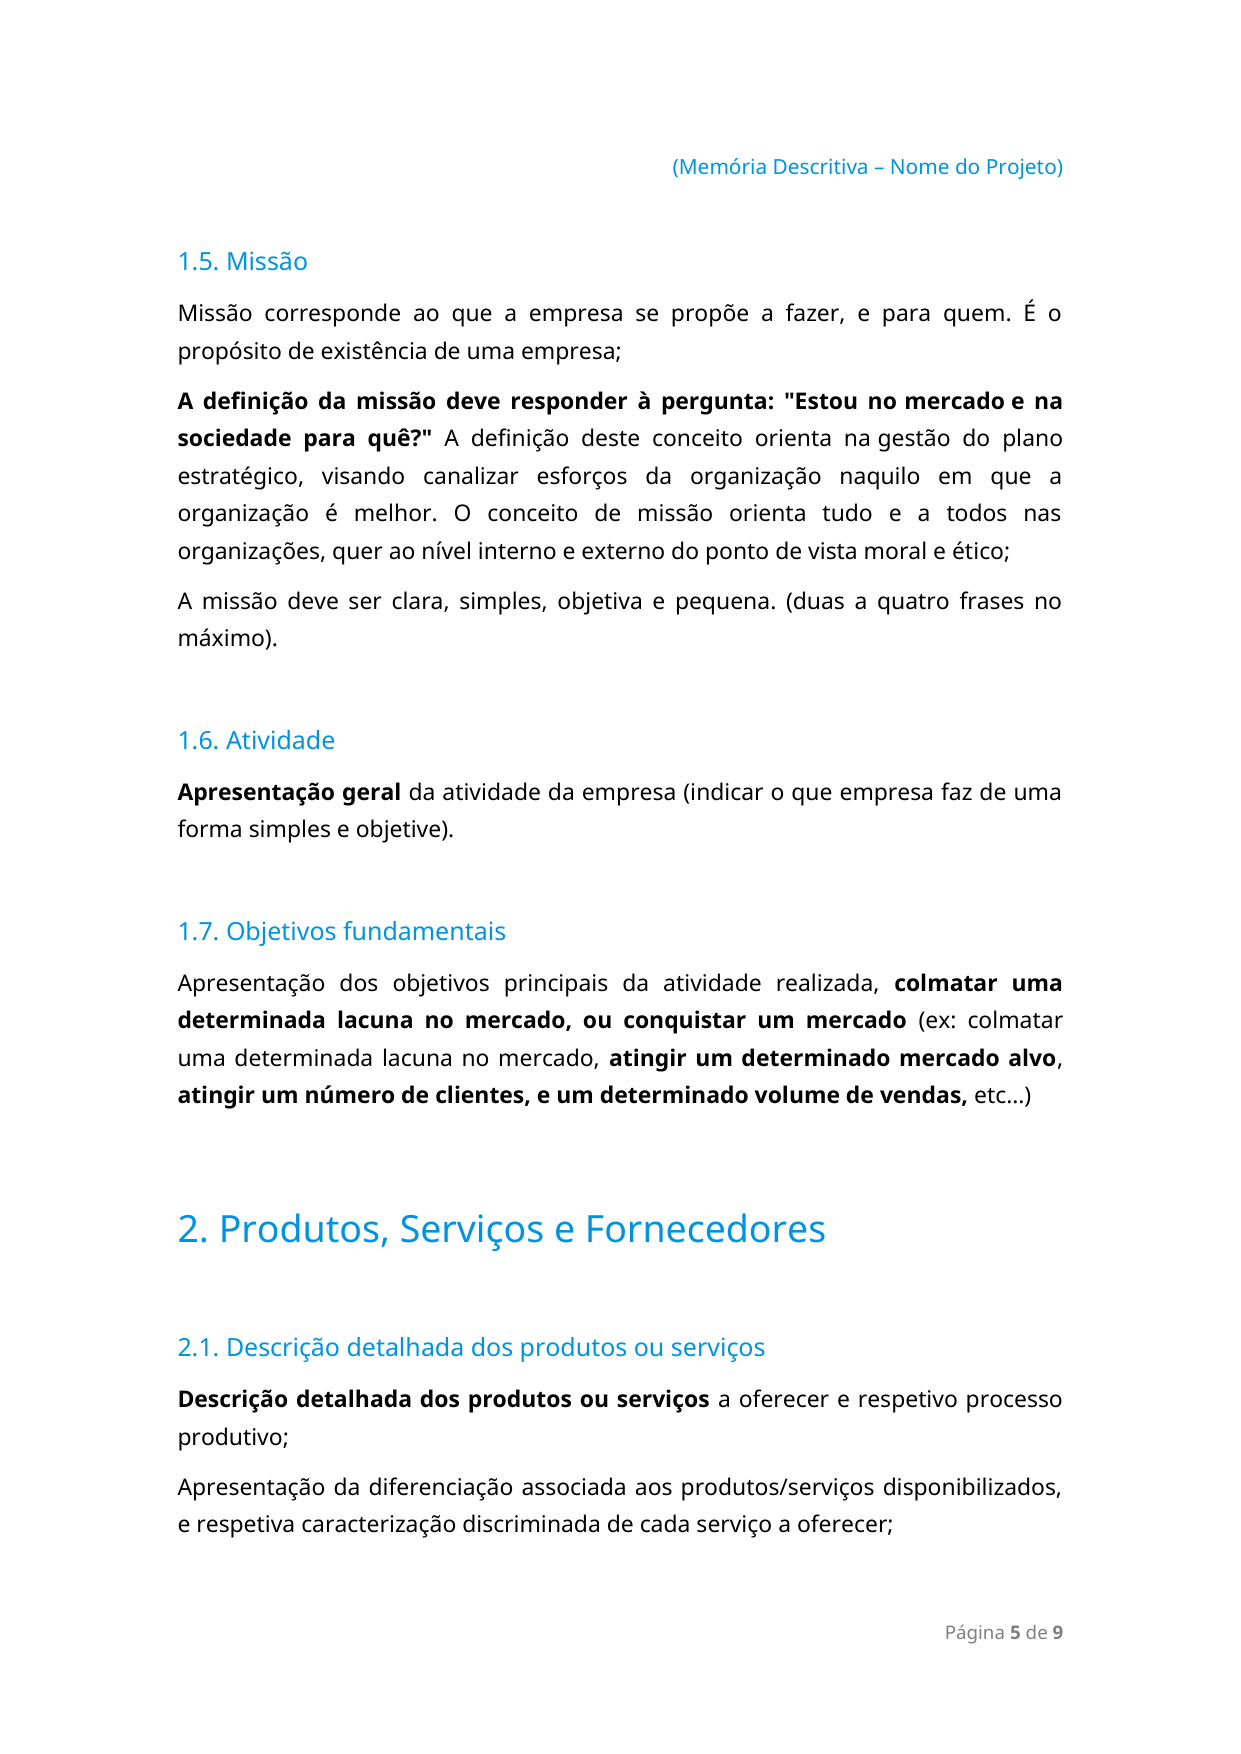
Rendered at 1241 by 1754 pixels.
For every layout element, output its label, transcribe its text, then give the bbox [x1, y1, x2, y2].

text Descrição detalhada dos produtos ou serviços a oferecer e respetivo processo produtivo; [177, 1383, 1063, 1452]
text 1.5. Missão [177, 244, 1063, 278]
text Apresentação da diferenciação associada aos produtos/serviços disponibilizados, e respetiva caracterização discriminada de cada serviço a oferecer; [177, 1471, 1063, 1539]
text 1.7. Objetivos fundamentais [177, 913, 1063, 947]
text Apresentação dos objetivos principais da atividade realizada, colmatar uma determinada lacuna no mercado, ou conquistar um mercado (ex: colmatar uma determinada lacuna no mercado, atingir um determinado mercado alvo, atingir um número de clientes, e um determinado volume de vendas, etc…) [177, 966, 1063, 1110]
text Apresentação geral da atividade da empresa (indicar o que empresa faz de uma forma simples e objetive). [177, 776, 1063, 844]
text Missão corresponde ao que a empresa se propõe a fazer, e para quem. É o propósito de existência de uma empresa; [177, 297, 1063, 366]
text 2.1. Descrição detalhada dos produtos ou serviços [177, 1330, 1063, 1364]
text 2. Produtos, Serviços e Fornecedores [177, 1203, 1063, 1254]
text 1.6. Atividade [177, 722, 1063, 756]
text A definição da missão deve responder à pergunta: "Estou no mercado e na sociedade para quê?" A definição deste conceito orienta na gestão do plano estratégico, visando canalizar esforços da organização naquilo em que a organização é melhor. O conceito de missão orienta tudo e a todos nas organizações, quer ao nível interno e externo do ponto de vista moral e ético; [177, 385, 1063, 566]
text A missão deve ser clara, simples, objetiva e pequena. (duas a quatro frases no máximo). [177, 585, 1063, 653]
